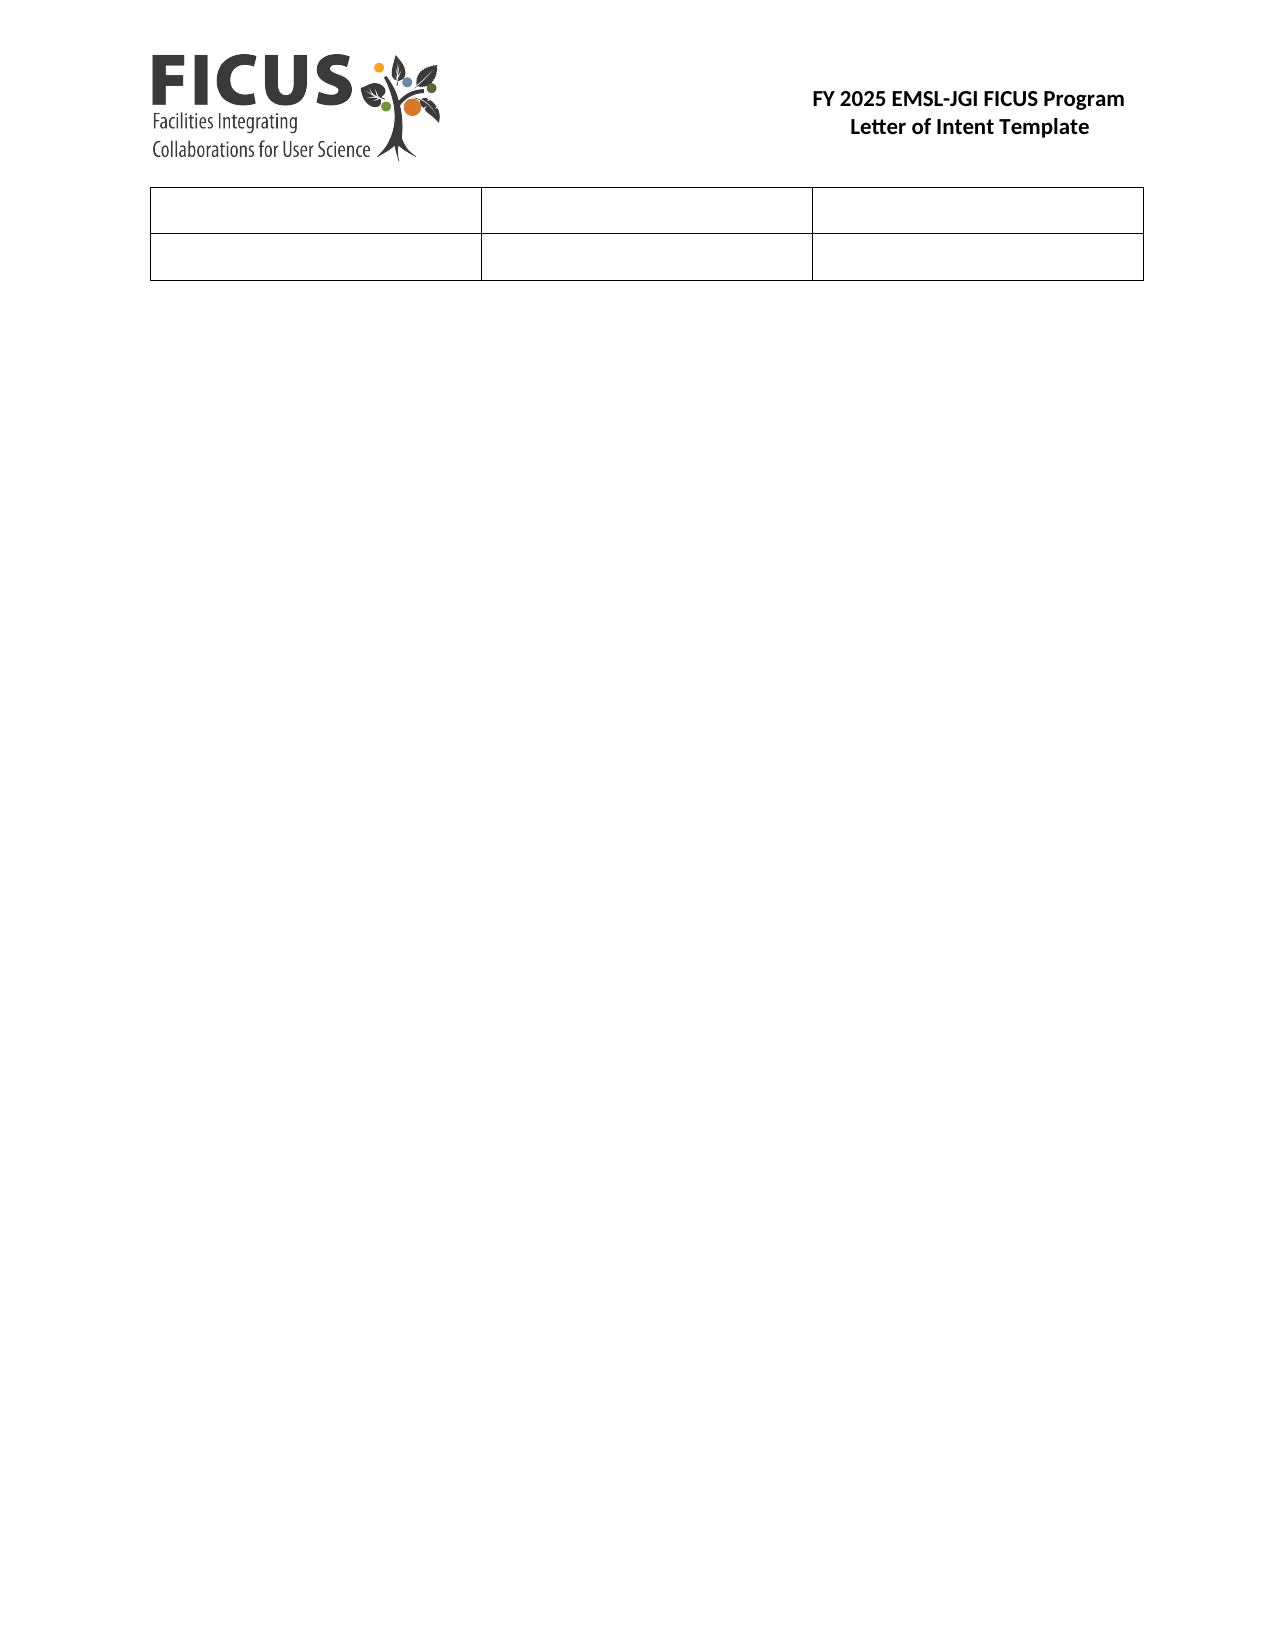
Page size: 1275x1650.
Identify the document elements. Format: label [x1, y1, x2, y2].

table_cell [482, 234, 812, 280]
table_cell [482, 188, 812, 233]
picture [150, 51, 442, 164]
table_cell [151, 188, 481, 233]
table_cell [813, 188, 1143, 233]
table_cell [813, 234, 1143, 280]
table_cell [151, 234, 481, 280]
